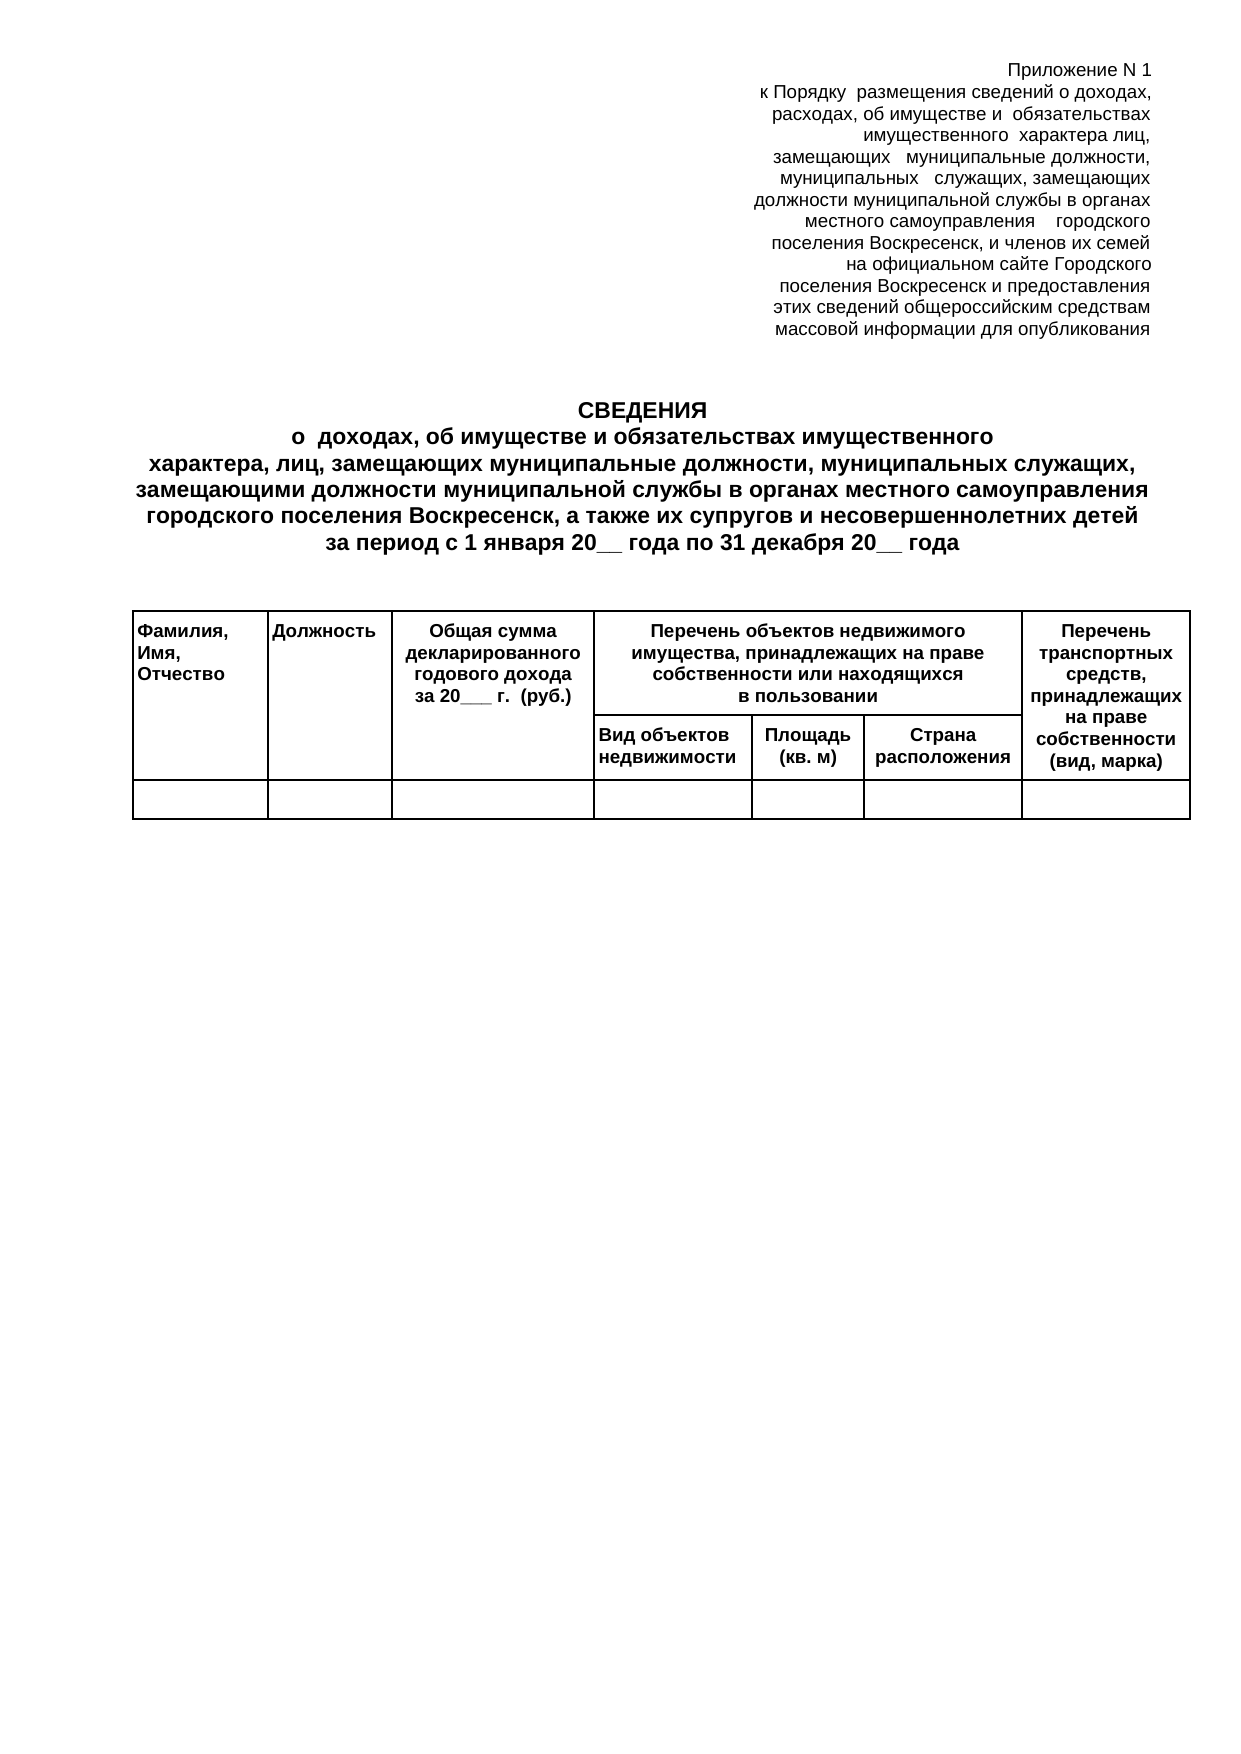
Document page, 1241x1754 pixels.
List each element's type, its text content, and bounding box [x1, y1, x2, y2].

text должности муниципальной службы в органах [133, 188, 1152, 210]
table_header Фамилия, Имя, Отчество [134, 612, 267, 779]
text Приложение N 1 [133, 59, 1152, 81]
table_cell Вид объектов недвижимости [595, 716, 751, 779]
text о доходах, об имуществе и обязательствах имущественного [133, 423, 1152, 450]
text этих сведений общероссийским средствам [133, 296, 1152, 318]
text на официальном сайте Городского [133, 253, 1152, 275]
table_cell [595, 781, 751, 818]
text характера, лиц, замещающих муниципальные должности, муниципальных служащих, замещающими должности муниципальной службы в органах местного самоуправления городского поселения Воскресенск, а также их супругов и несовершеннолетних детей за период с 1 января 20__ года по 31 декабря 20__ года [133, 450, 1152, 555]
text поселения Воскресенск, и членов их семей [133, 232, 1152, 253]
table_cell [1023, 781, 1189, 818]
table_cell [269, 781, 391, 818]
text расходах, об имуществе и обязательствах [133, 102, 1152, 124]
table_header Общая сумма декларированного годового дохода за 20___ г. (руб.) [393, 612, 593, 779]
text СВЕДЕНИЯ [133, 397, 1152, 423]
text имущественного характера лиц, [133, 124, 1152, 145]
text муниципальных служащих, замещающих [133, 167, 1152, 188]
table_header Перечень объектов недвижимого имущества, принадлежащих на праве собственности или находящихся в пользовании [595, 612, 1021, 714]
text замещающих муниципальные должности, [133, 145, 1152, 167]
table_cell Площадь (кв. м) [753, 716, 863, 779]
text местного самоуправления городского [133, 210, 1152, 232]
text к Порядку размещения сведений о доходах, [133, 81, 1152, 102]
table_header Должность [269, 612, 391, 779]
table_cell Страна расположения [865, 716, 1021, 779]
table_cell [134, 781, 267, 818]
table_cell [393, 781, 593, 818]
text массовой информации для опубликования [133, 318, 1152, 339]
text поселения Воскресенск и предоставления [133, 275, 1152, 296]
table_header Перечень транспортных средств, принадлежащих на праве собственности (вид, марка) [1023, 612, 1189, 779]
table_cell [865, 781, 1021, 818]
table_cell [753, 781, 863, 818]
